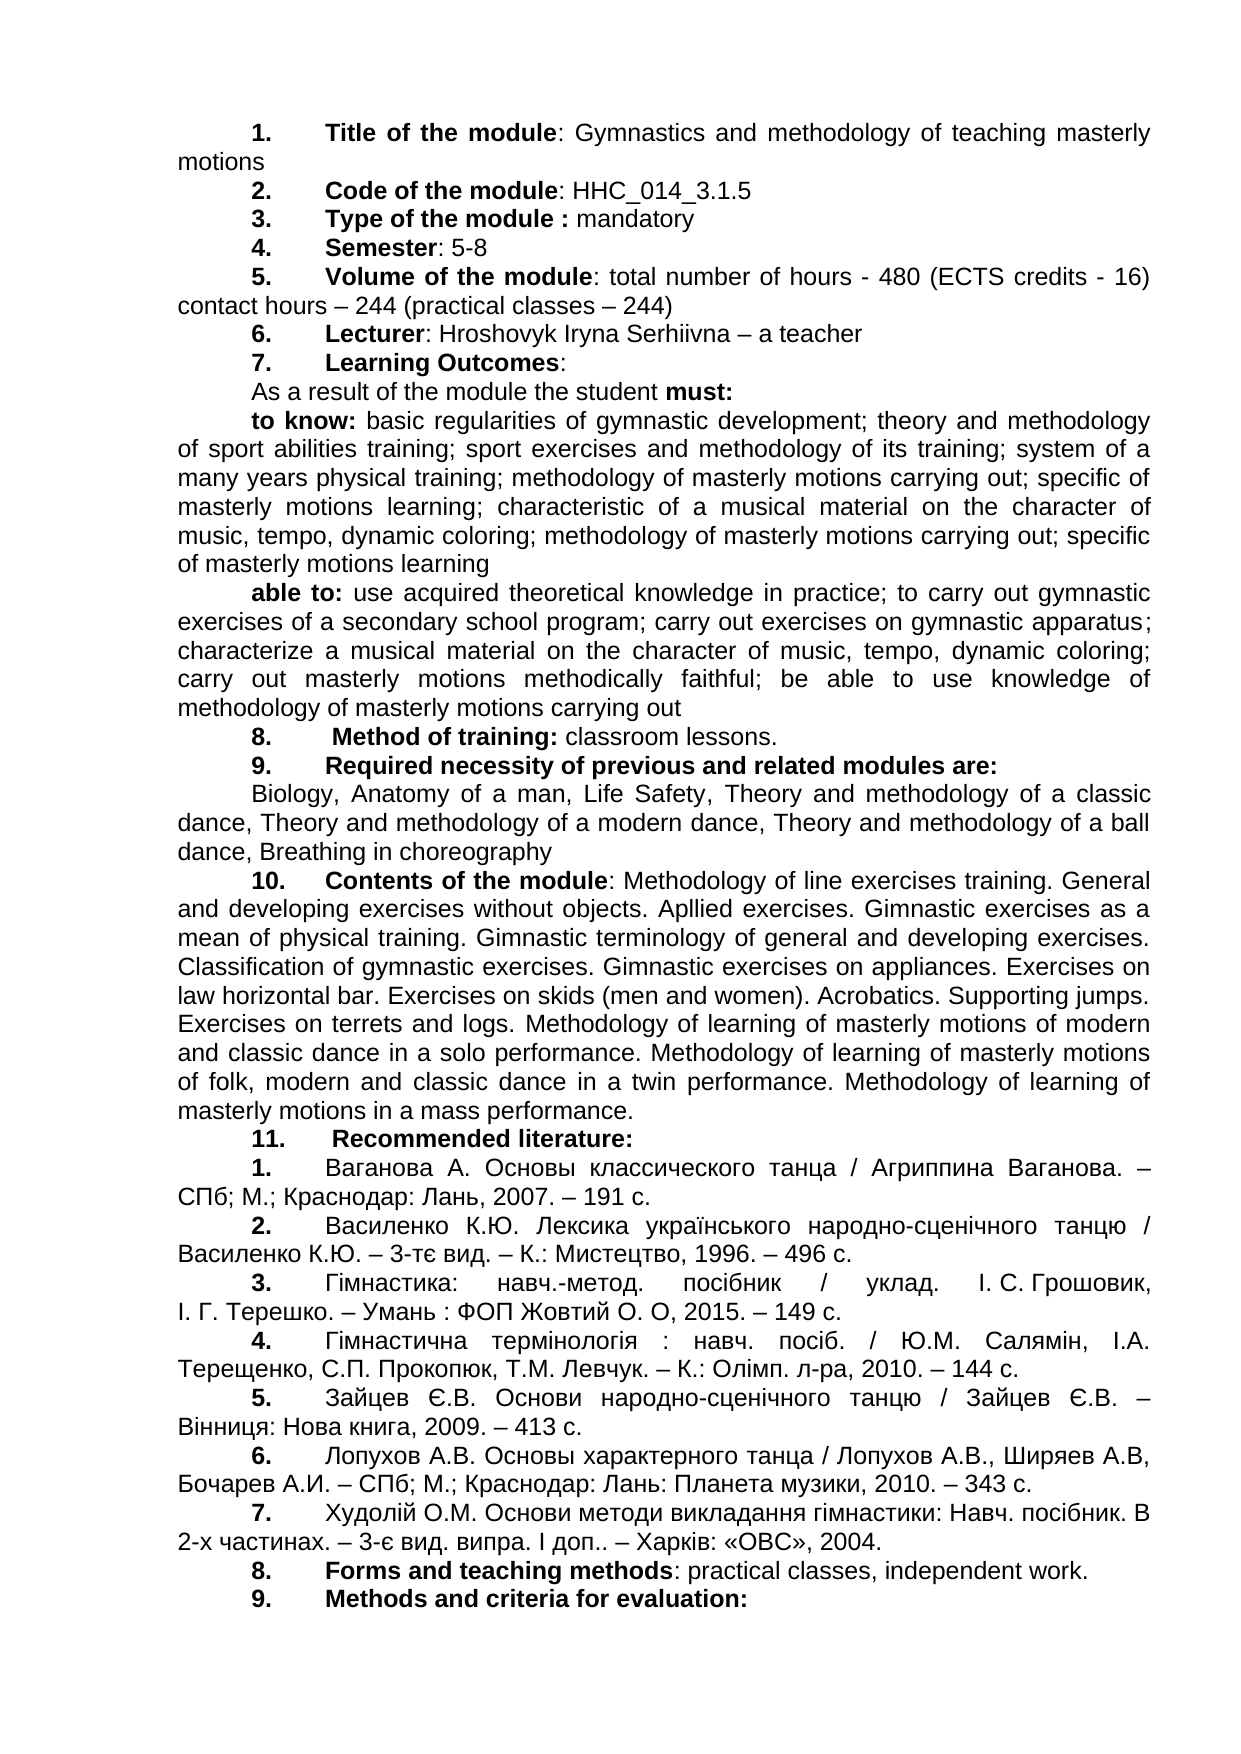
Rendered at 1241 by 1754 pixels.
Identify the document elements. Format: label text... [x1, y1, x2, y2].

list Худолій О.М. Основи методи викладання гімнастики: Навч. посібник. В 2-х частинах. – 3-є вид. випра. І доп.. – Харків: «ОВС», 2004. [177, 1498, 1152, 1556]
text As a result of the module the student must: [177, 377, 1152, 406]
list Lecturer: Hroshovyk Iryna Serhiivna – a teacher [177, 319, 1152, 348]
list Гімнастика: навч.-метод. посібник / уклад. І. С. Грошовик, І. Г. Терешко. – Умань : ФОП Жовтий О. О, 2015. – 149 с. [177, 1268, 1152, 1326]
list Recommended literature: [177, 1124, 1152, 1153]
text able to: use acquired theoretical knowledge in practice; to carry out gymnastic exercises of a secondary school program; carry out exercises on gymnastic apparatus; characterize a musical material on the character of music, tempo, dynamic coloring; carry out masterly motions methodically faithful; be able to use knowledge of methodology of masterly motions carrying out [177, 578, 1152, 722]
list Methods and criteria for evaluation: [177, 1584, 1152, 1613]
text Biology, Anatomy of a man, Life Safety, Theory and methodology of a classic dance, Theory and methodology of a modern dance, Theory and methodology of a ball dance, Breathing in choreography [177, 779, 1152, 866]
list Василенко К.Ю. Лексика українського народно-сценічного танцю / Василенко К.Ю. – 3-тє вид. – К.: Мистецтво, 1996. – 496 с. [177, 1211, 1152, 1268]
list Ваганова А. Основы классического танца / Агриппина Ваганова. – СПб; М.; Краснодар: Лань, 2007. ‒ 191 с. [177, 1153, 1152, 1211]
list Volume of the module: total number of hours - 480 (ECTS credits - 16) contact hours – 244 (practical classes – 244) [177, 262, 1152, 319]
list Зайцев Є.В. Основи народно-сценічного танцю / Зайцев Є.В. – Вінниця: Нова книга, 2009. – 413 с. [177, 1383, 1152, 1441]
list Type of the module : mandatory [177, 204, 1152, 233]
list Лопухов А.В. Основы характерного танца / Лопухов А.В., Ширяев А.В, Бочарев А.И. – СПб; М.; Краснодар: Лань: Планета музики, 2010. – 343 с. [177, 1441, 1152, 1498]
list Required necessity of previous and related modules are: [177, 751, 1152, 779]
list Forms and teaching methods: practical classes, independent work. [177, 1556, 1152, 1584]
list Code of the module: ННС_014_3.1.5 [177, 176, 1152, 204]
list Method of training: classroom lessons. [177, 722, 1152, 751]
text to know: basic regularities of gymnastic development; theory and methodology of sport abilities training; sport exercises and methodology of its training; system of a many years physical training; methodology of masterly motions carrying out; specific of masterly motions learning; characteristic of a musical material on the character of music, tempo, dynamic coloring; methodology of masterly motions carrying out; specific of masterly motions learning [177, 406, 1152, 578]
list Semester: 5-8 [177, 233, 1152, 262]
list Title of the module: Gymnastics and methodology of teaching masterly motions [177, 118, 1152, 176]
list Learning Outcomes: [177, 348, 1152, 377]
list Гімнастична термінологія : навч. посіб. / Ю.М. Салямін, І.А. Терещенко, С.П. Прокопюк, Т.М. Левчук. – К.: Олімп. л-ра, 2010. – 144 с. [177, 1326, 1152, 1383]
list Contents of the module: Methodology of line exercises training. General and developing exercises without objects. Apllied exercises. Gimnastic exercises as a mean of physical training. Gimnastic terminology of general and developing exercises. Classification of gymnastic exercises. Gimnastic exercises on appliances. Exercises on law horizontal bar. Exercises on skids (men and women). Acrobatics. Supporting jumps. Exercises on terrets and logs. Methodology of learning of masterly motions of modern and classic dance in a solo performance. Methodology of learning of masterly motions of folk, modern and classic dance in a twin performance. Methodology of learning of masterly motions in a mass performance. [177, 866, 1152, 1124]
